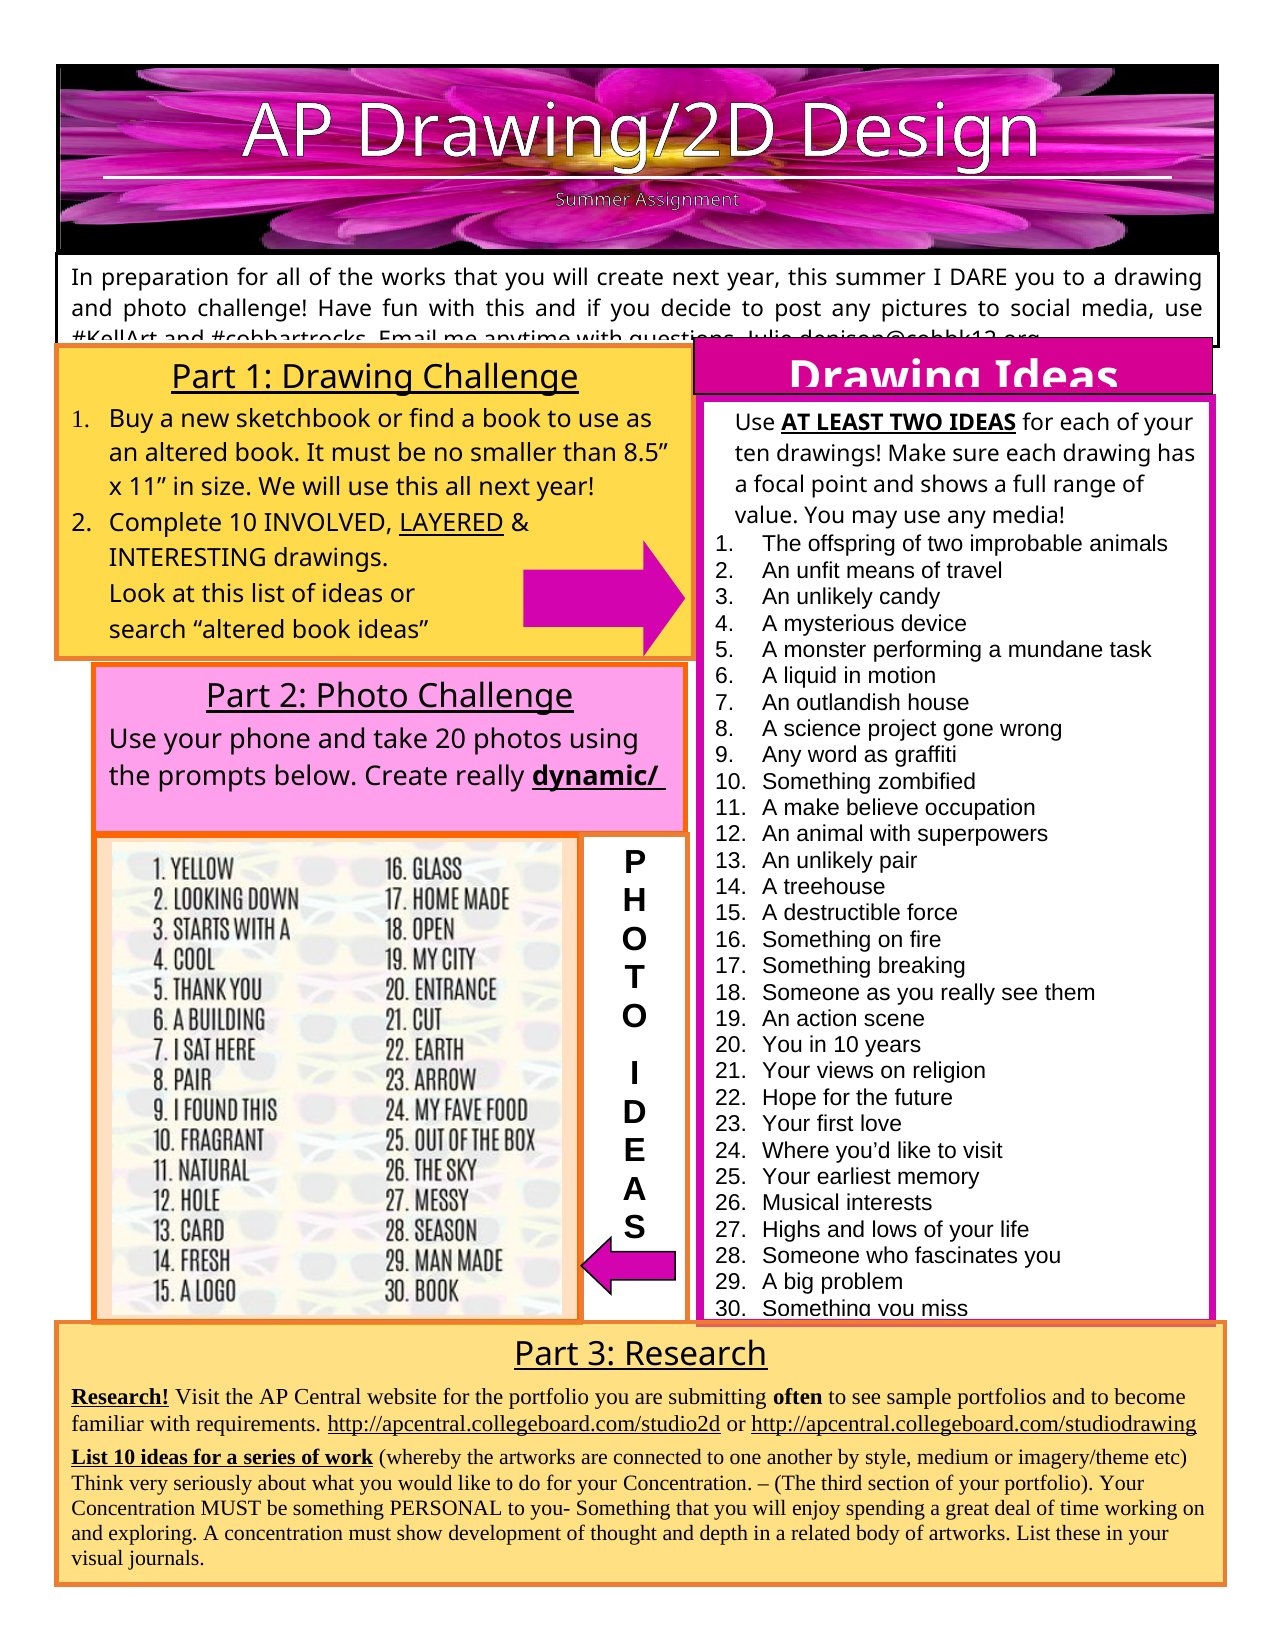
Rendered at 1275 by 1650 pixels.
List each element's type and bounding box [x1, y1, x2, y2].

picture [112, 842, 562, 1315]
picture [60, 68, 1214, 249]
